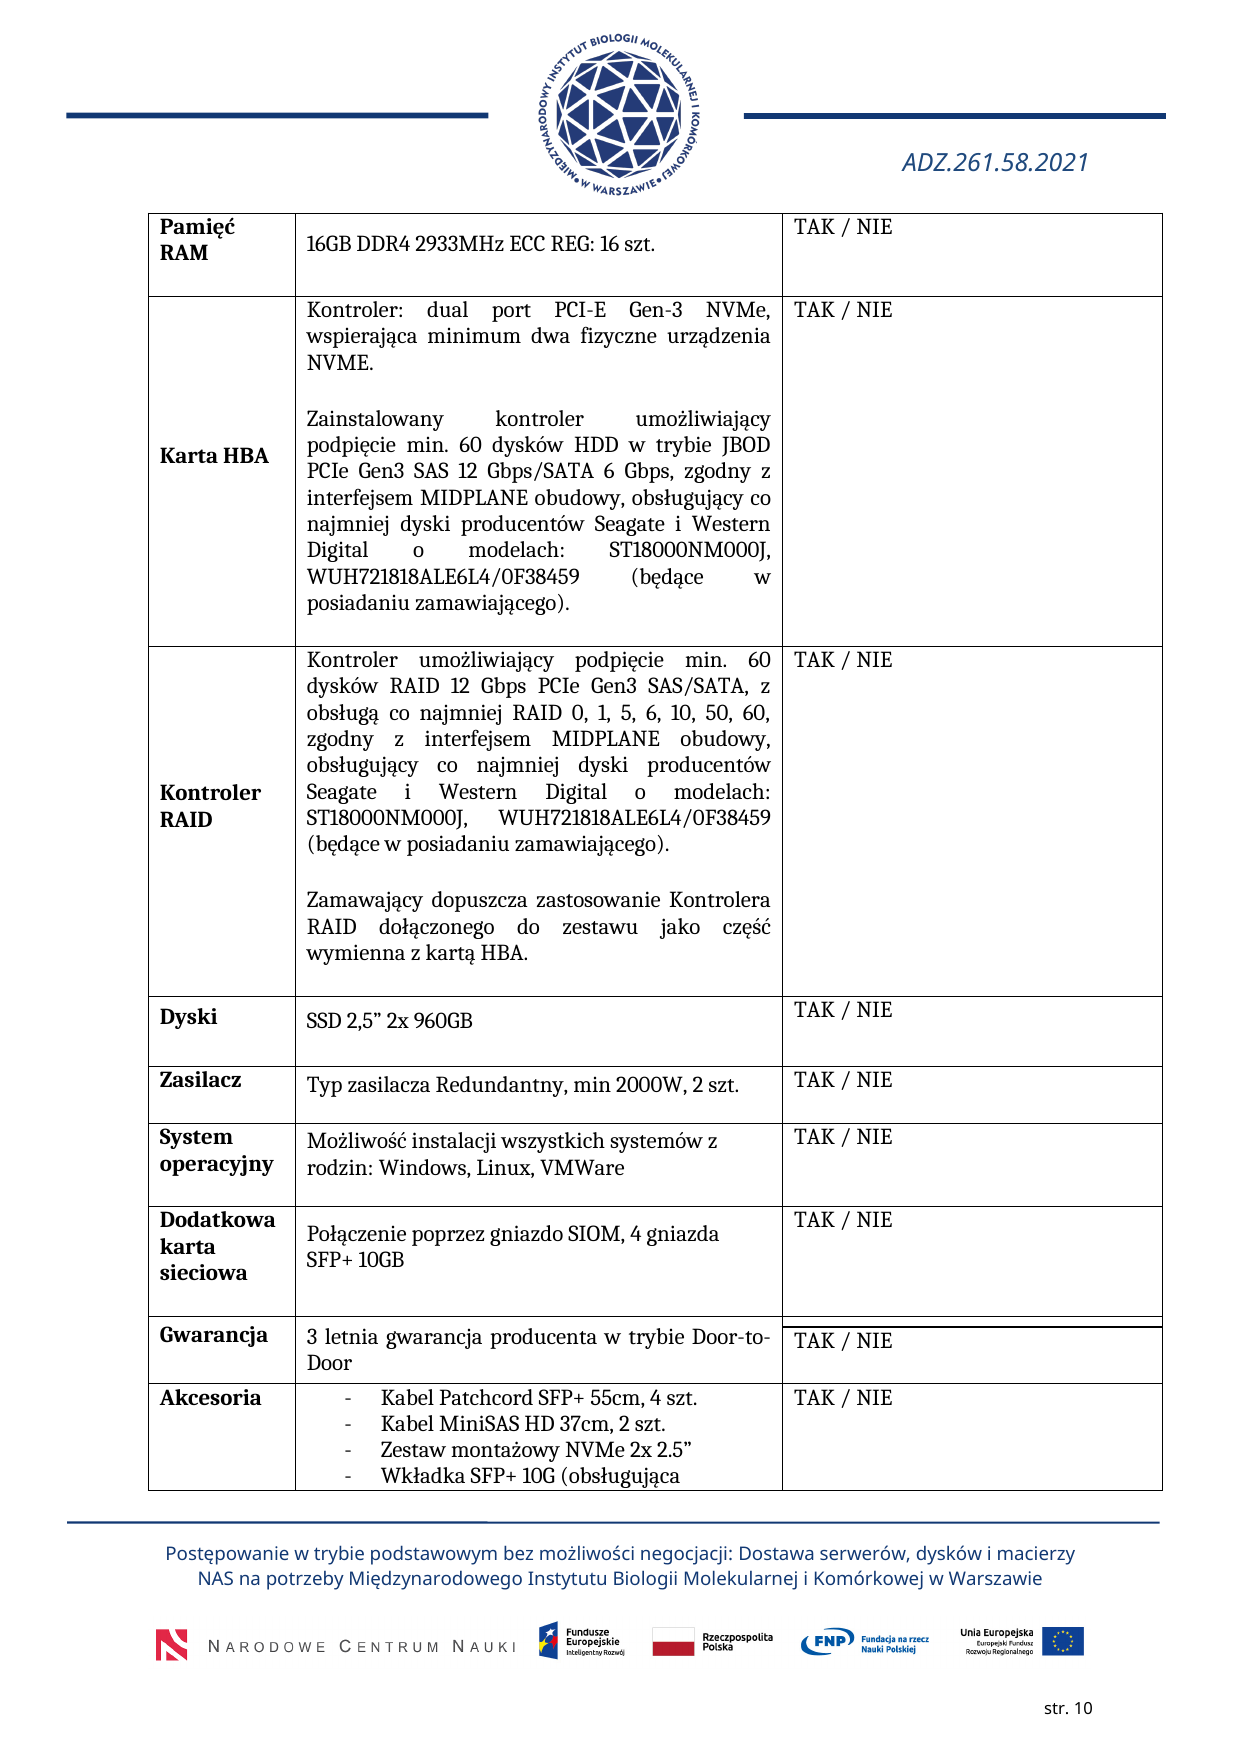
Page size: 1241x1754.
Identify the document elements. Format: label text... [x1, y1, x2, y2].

table_cell TAK / NIE [783, 1124, 1162, 1206]
table_cell Kontroler: dual port PCI-E Gen-3 NVMe, wspierająca minimum dwa fizyczne urządzenia NVME. Zainstalowany kontroler umożliwiający podpięcie min. 60 dysków HDD w trybie JBOD PCIe Gen3 SAS 12 Gbps/SATA 6 Gbps, zgodny z interfejsem MIDPLANE obudowy, obsługujący co najmniej dyski producentów Seagate i Western Digital o modelach: ST18000NM000J, WUH721818ALE6L4/0F38459 (będące w posiadaniu zamawiającego). [296, 297, 782, 646]
table_cell SSD 2,5” 2x 960GB [296, 997, 782, 1066]
table_cell TAK / NIE [783, 1384, 1162, 1490]
table_cell TAK / NIE [783, 1328, 1162, 1383]
table_cell 16GB DDR4 2933MHz ECC REG: 16 szt. [296, 214, 782, 296]
table_cell TAK / NIE [783, 214, 1162, 296]
table_cell Typ zasilacza Redundantny, min 2000W, 2 szt. [296, 1067, 782, 1123]
table_cell TAK / NIE [783, 997, 1162, 1066]
picture [147, 1616, 1092, 1669]
table_cell Połączenie poprzez gniazdo SIOM, 4 gniazda SFP+ 10GB [296, 1207, 782, 1316]
table_cell 3 letnia gwarancja producenta w trybie Door-to-Door [296, 1317, 782, 1383]
table_cell Pamięć RAM [149, 214, 295, 296]
table_cell Akcesoria [149, 1384, 295, 1490]
table_cell TAK / NIE [783, 1067, 1162, 1123]
picture [535, 29, 705, 201]
table_cell Karta HBA [149, 297, 295, 646]
table_cell Kontroler RAID [149, 647, 295, 996]
table_cell TAK / NIE [783, 1207, 1162, 1316]
table_cell Gwarancja [149, 1317, 295, 1383]
table_cell Dodatkowa karta sieciowa [149, 1207, 295, 1316]
table_cell Możliwość instalacji wszystkich systemów z rodzin: Windows, Linux, VMWare [296, 1124, 782, 1206]
table_cell TAK / NIE [783, 297, 1162, 646]
table_cell [783, 1317, 1162, 1326]
table_cell Kontroler umożliwiający podpięcie min. 60 dysków RAID 12 Gbps PCIe Gen3 SAS/SATA, z obsługą co najmniej RAID 0, 1, 5, 6, 10, 50, 60, zgodny z interfejsem MIDPLANE obudowy, obsługujący co najmniej dyski producentów Seagate i Western Digital o modelach: ST18000NM000J, WUH721818ALE6L4/0F38459 (będące w posiadaniu zamawiającego). Zamawający dopuszcza zastosowanie Kontrolera RAID dołączonego do zestawu jako część wymienna z kartą HBA. [296, 647, 782, 996]
table_cell Zasilacz [149, 1067, 295, 1123]
table_cell System operacyjny [149, 1124, 295, 1206]
table_cell TAK / NIE [783, 647, 1162, 996]
table_cell Dyski [149, 997, 295, 1066]
